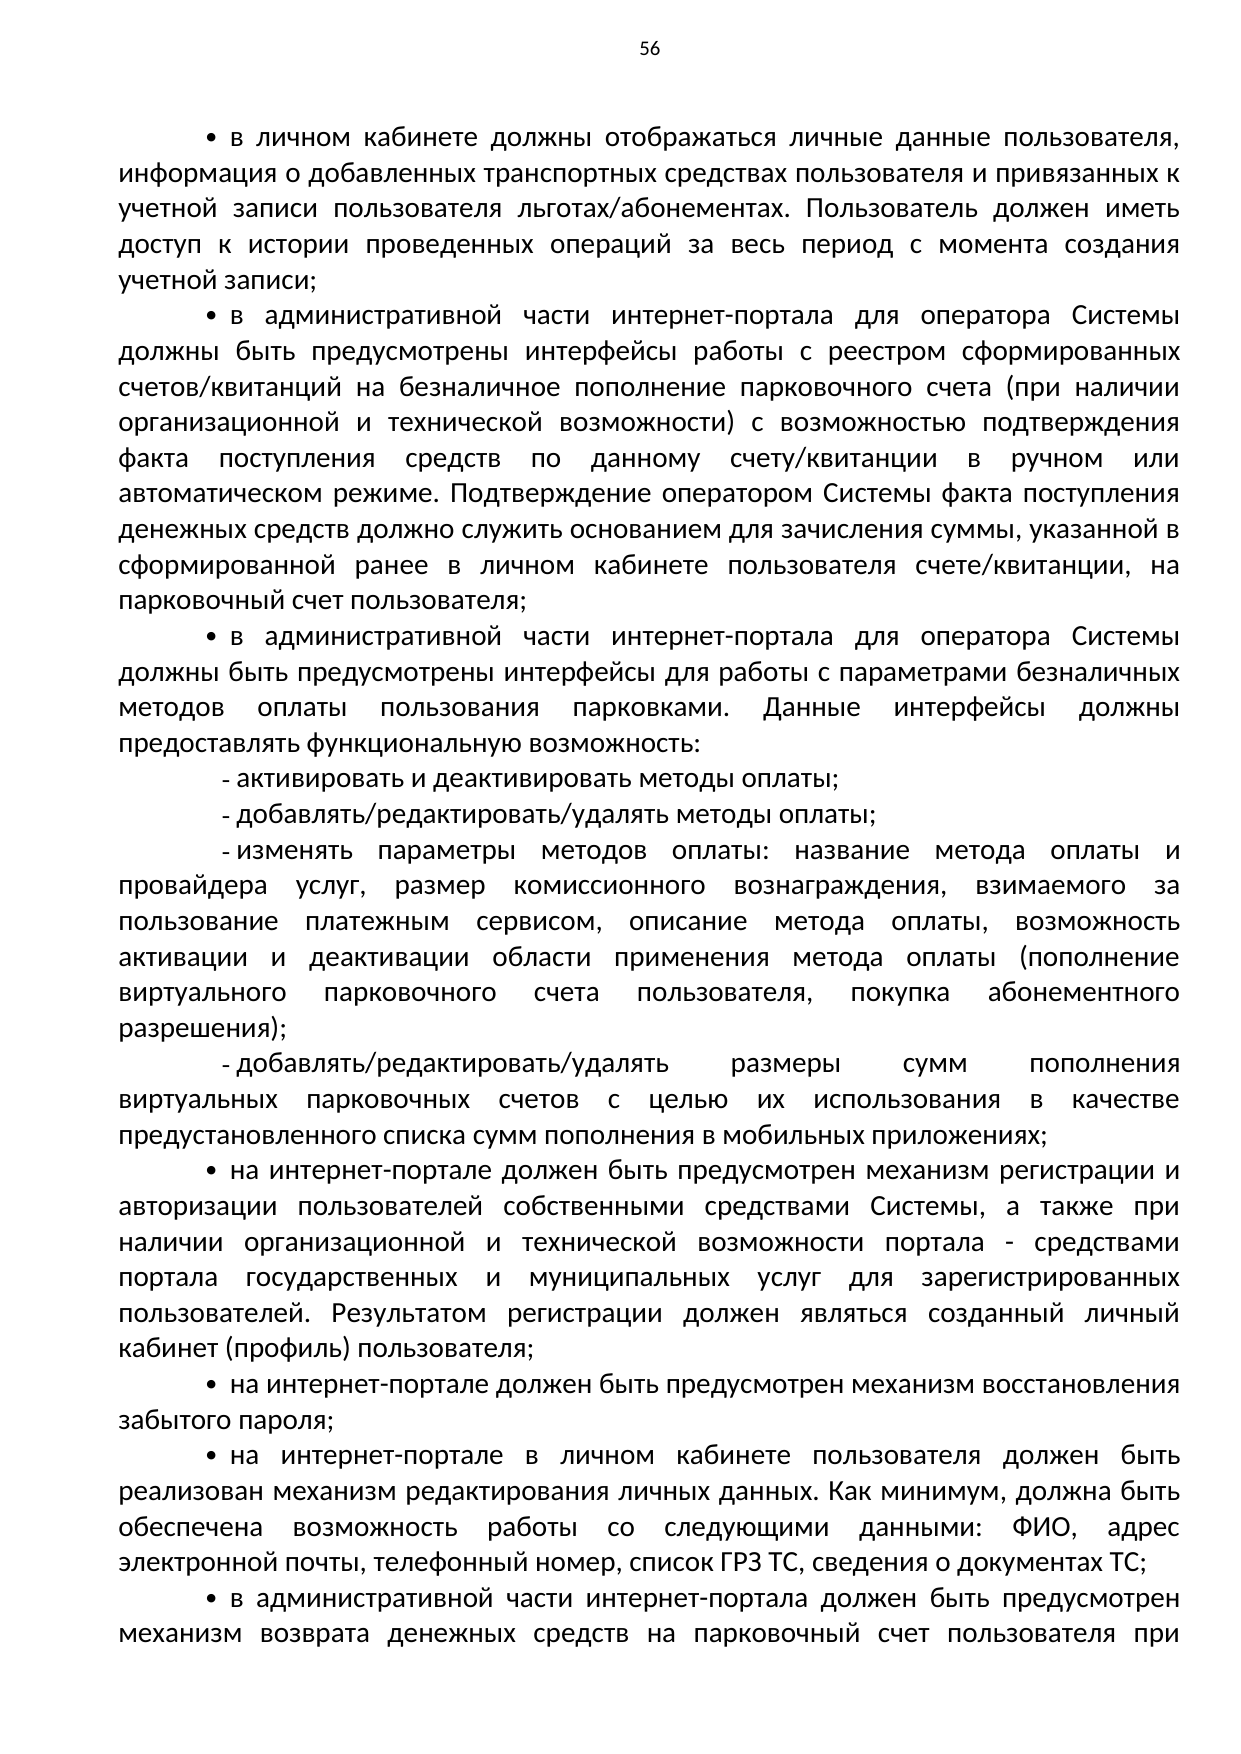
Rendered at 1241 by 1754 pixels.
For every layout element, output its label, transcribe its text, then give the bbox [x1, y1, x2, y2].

list активировать и деактивировать методы оплаты; [118, 759, 1181, 795]
list в личном кабинете должны отображаться личные данные пользователя, информация о добавленных транспортных средствах пользователя и привязанных к учетной записи пользователя льготах/абонементах. Пользователь должен иметь доступ к истории проведенных операций за весь период с момента создания учетной записи; [118, 118, 1181, 296]
list на интернет-портале должен быть предусмотрен механизм регистрации и авторизации пользователей собственными средствами Системы, а также при наличии организационной и технической возможности портала - средствами портала государственных и муниципальных услуг для зарегистрированных пользователей. Результатом регистрации должен являться созданный личный кабинет (профиль) пользователя; [118, 1151, 1181, 1365]
list в административной части интернет-портала для оператора Системы должны быть предусмотрены интерфейсы работы с реестром сформированных счетов/квитанций на безналичное пополнение парковочного счета (при наличии организационной и технической возможности) с возможностью подтверждения факта поступления средств по данному счету/квитанции в ручном или автоматическом режиме. Подтверждение оператором Системы факта поступления денежных средств должно служить основанием для зачисления суммы, указанной в сформированной ранее в личном кабинете пользователя счете/квитанции, на парковочный счет пользователя; [118, 296, 1181, 617]
list на интернет-портале в личном кабинете пользователя должен быть реализован механизм редактирования личных данных. Как минимум, должна быть обеспечена возможность работы со следующими данными: ФИО, адрес электронной почты, телефонный номер, список ГРЗ ТС, сведения о документах ТС; [118, 1436, 1181, 1579]
list на интернет-портале должен быть предусмотрен механизм восстановления забытого пароля; [118, 1365, 1181, 1436]
list добавлять/редактировать/удалять размеры сумм пополнения виртуальных парковочных счетов с целью их использования в качестве предустановленного списка сумм пополнения в мобильных приложениях; [118, 1044, 1181, 1151]
list в административной части интернет-портала для оператора Системы должны быть предусмотрены интерфейсы для работы с параметрами безналичных методов оплаты пользования парковками. Данные интерфейсы должны предоставлять функциональную возможность: [118, 617, 1181, 759]
list изменять параметры методов оплаты: название метода оплаты и провайдера услуг, размер комиссионного вознаграждения, взимаемого за пользование платежным сервисом, описание метода оплаты, возможность активации и деактивации области применения метода оплаты (пополнение виртуального парковочного счета пользователя, покупка абонементного разрешения); [118, 831, 1181, 1044]
list добавлять/редактировать/удалять методы оплаты; [118, 795, 1181, 831]
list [118, 1579, 1181, 1650]
